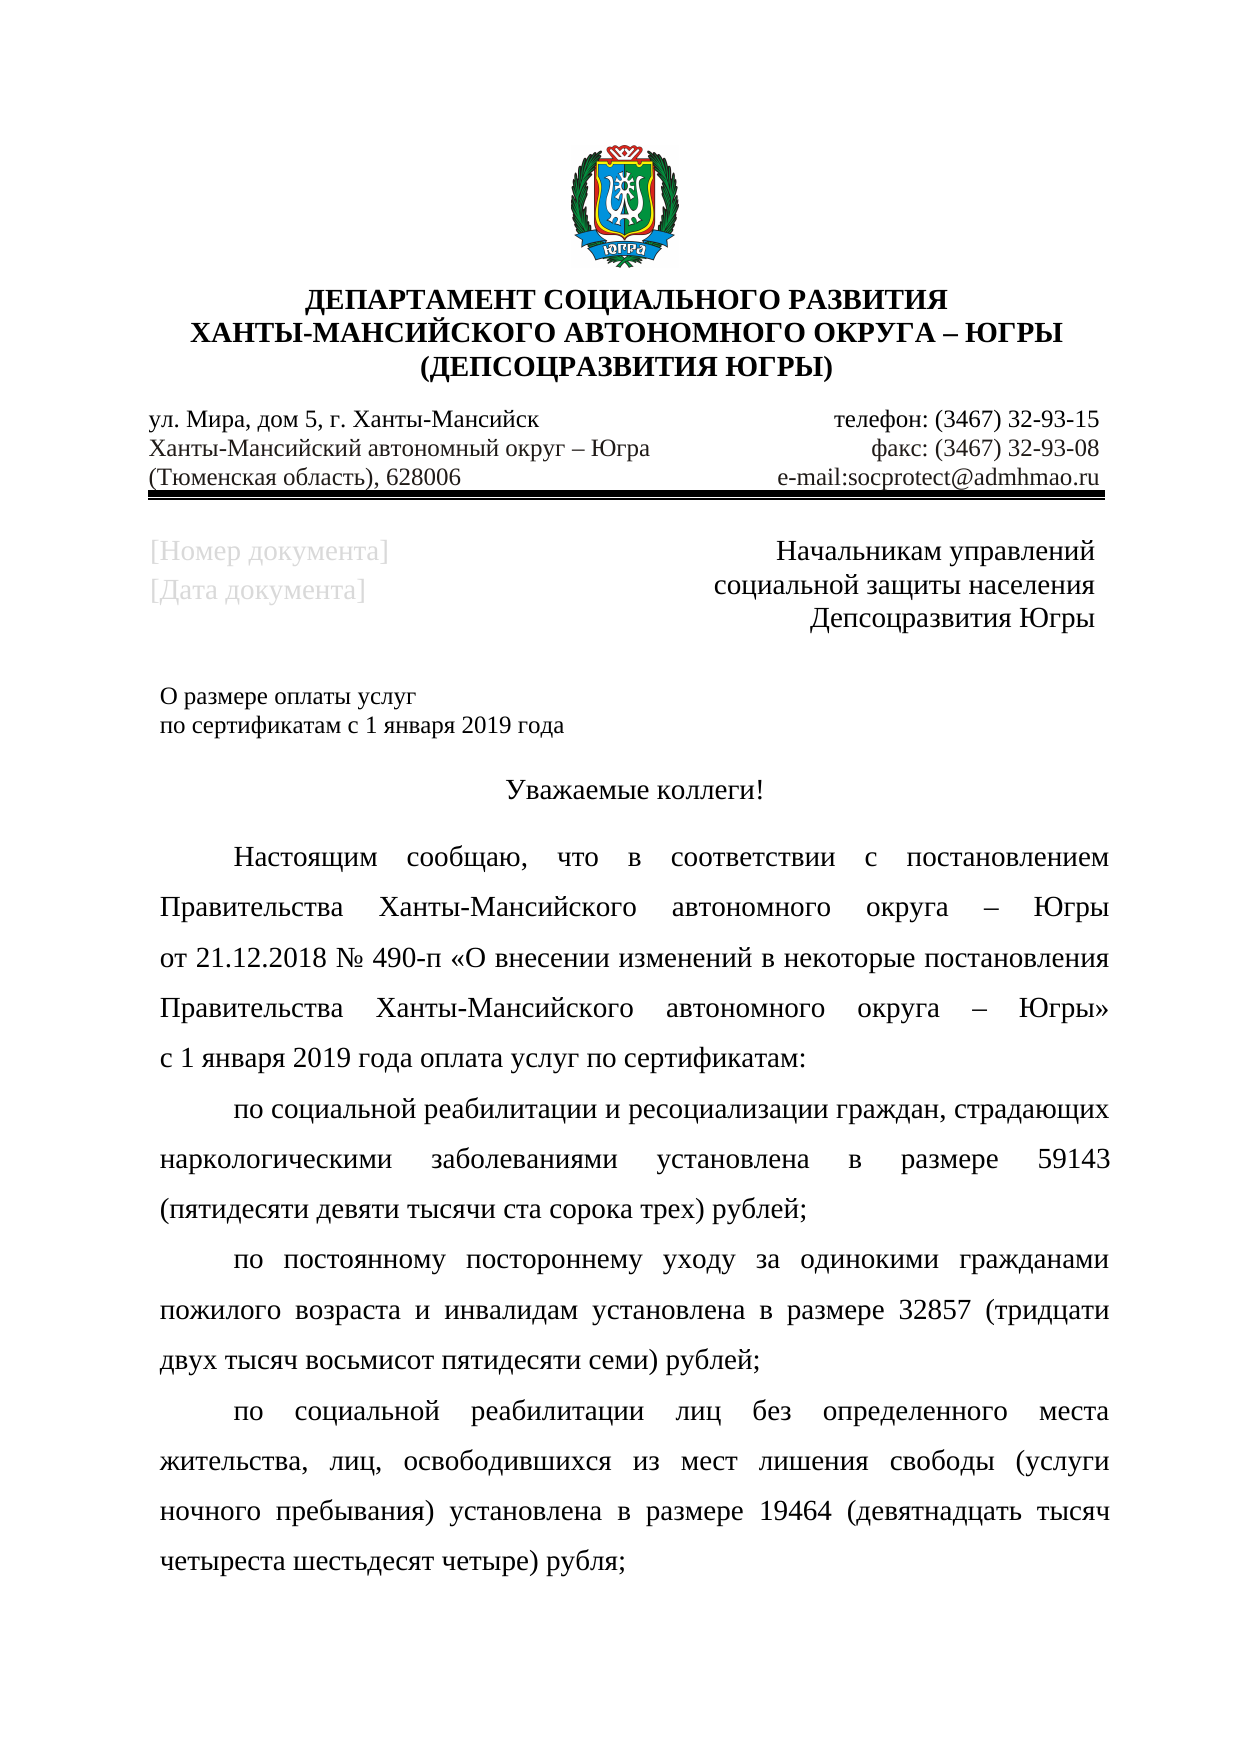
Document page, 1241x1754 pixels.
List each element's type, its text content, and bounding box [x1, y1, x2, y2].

text Настоящим сообщаю, что в соответствии с постановлением Правительства Ханты-Мансийского автономного округа – Югры от 21.12.2018 № 490-п «О внесении изменений в некоторые постановления Правительства Ханты-Мансийского автономного округа – Югры» с 1 января 2019 года оплата услуг по сертификатам: [159, 839, 1110, 1074]
table_cell ул. Мира, дом . Ханты-Мансийск Ханты-Мансийский автономный округ – Югра (Тюменская область), 628006 [148, 404, 709, 490]
picture [571, 145, 679, 268]
table_header Начальникам управлений социальной защиты населения Депсоцразвития Югры [458, 533, 1100, 681]
text по социальной реабилитации лиц без определенного места жительства, лиц, освободившихся из мест лишения свободы (услуги ночного пребывания) установлена в размере 19464 (девятнадцать тысяч четыреста шестьдесят четыре) рубля; [159, 1393, 1110, 1577]
text Уважаемые коллеги! [159, 772, 1110, 806]
table_header ДЕПАРТАМЕНТ СОЦИАЛЬНОГО РАЗВИТИЯ ХАНТЫ-МАНСИЙСКОГО АВТОНОМНОГО ОКРУГА – ЮГРЫ (ДЕПСОЦРАЗВИТИЯ ЮГРЫ) [148, 148, 1104, 404]
table_cell телефон: (3467) 32-93-15 факс: (3467) 32-93-08 e-mail:socprotect@admhmao.ru [709, 404, 1104, 490]
text по сертификатам с 1 января 2019 года [159, 710, 1110, 738]
text по социальной реабилитации и ресоциализации граждан, страдающих наркологическими заболеваниями установлена в размере 59143 (пятидесяти девяти тысячи ста сорока трех) рублей; [159, 1091, 1110, 1225]
text по постоянному постороннему уходу за одинокими гражданами пожилого возраста и инвалидам установлена в размере 32857 (тридцати двух тысяч восьмисот пятидесяти семи) рублей; [159, 1242, 1110, 1376]
table_header [Номер документа] [Дата документа] [148, 533, 458, 681]
text О размере оплаты услуг [159, 681, 1110, 710]
